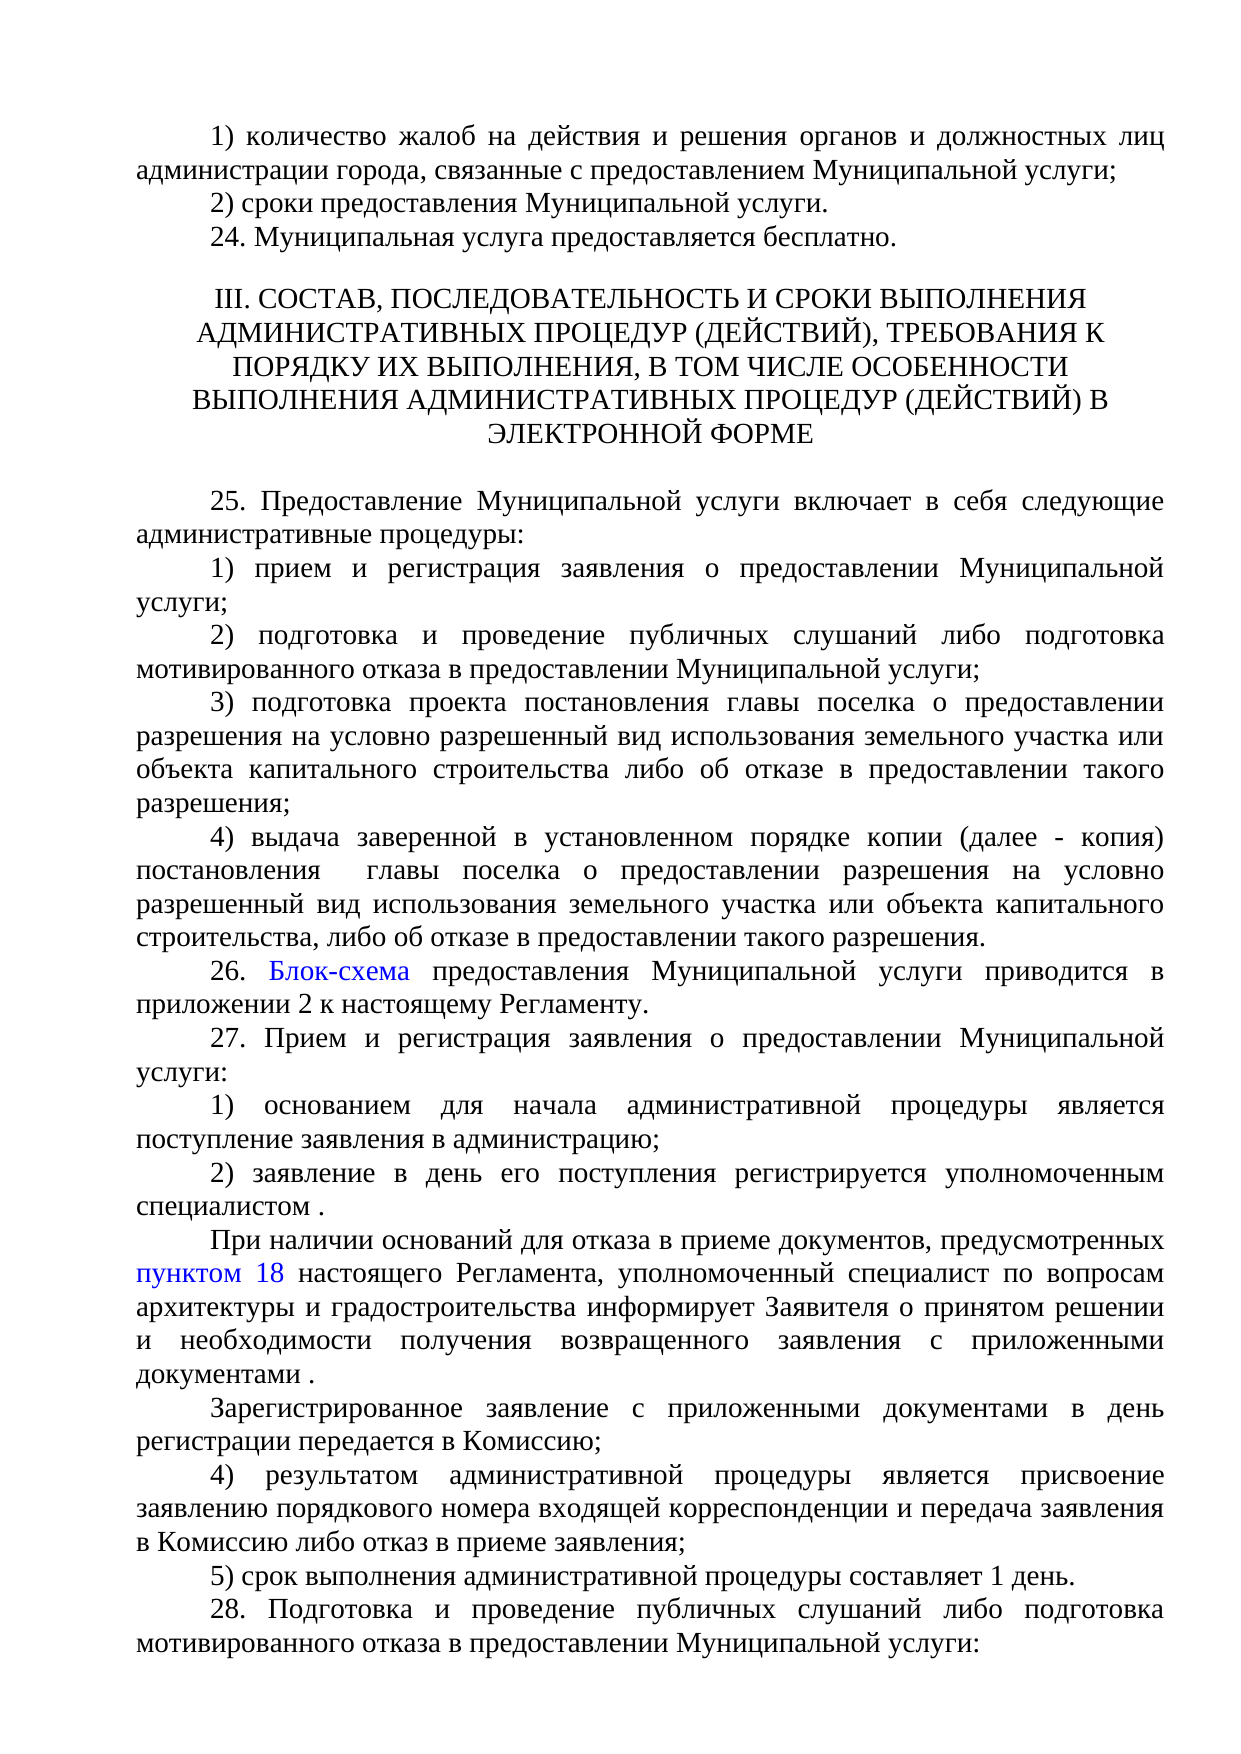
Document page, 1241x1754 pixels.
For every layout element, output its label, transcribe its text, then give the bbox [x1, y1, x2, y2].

text 4) результатом административной процедуры является присвоение заявлению порядкового номера входящей корреспонденции и передача заявления в Комиссию либо отказ в приеме заявления; [136, 1457, 1165, 1557]
text 1) прием и регистрация заявления о предоставлении Муниципальной услуги; [136, 550, 1165, 617]
text 25. Предоставление Муниципальной услуги включает в себя следующие административные процедуры: [136, 483, 1165, 550]
text 3) подготовка проекта постановления главы поселка о предоставлении разрешения на условно разрешенный вид использования земельного участка или объекта капитального строительства либо об отказе в предоставлении такого разрешения; [136, 684, 1165, 819]
text 1) количество жалоб на действия и решения органов и должностных лиц администрации города, связанные с предоставлением Муниципальной услуги; [136, 118, 1165, 185]
text 4) выдача заверенной в установленном порядке копии (далее - копия) постановления главы поселка о предоставлении разрешения на условно разрешенный вид использования земельного участка или объекта капитального строительства, либо об отказе в предоставлении такого разрешения. [136, 819, 1165, 953]
text 1) основанием для начала административной процедуры является поступление заявления в администрацию; [136, 1087, 1165, 1154]
text 2) сроки предоставления Муниципальной услуги. [136, 185, 1165, 219]
text 28. Подготовка и проведение публичных слушаний либо подготовка мотивированного отказа в предоставлении Муниципальной услуги: [136, 1591, 1165, 1658]
text 5) срок выполнения административной процедуры составляет 1 день. [136, 1558, 1165, 1591]
text Зарегистрированное заявление с приложенными документами в день регистрации передается в Комиссию; [136, 1390, 1165, 1457]
text 27. Прием и регистрация заявления о предоставлении Муниципальной услуги: [136, 1020, 1165, 1087]
text При наличии оснований для отказа в приеме документов, предусмотренных пунктом 18 настоящего Регламента, уполномоченный специалист по вопросам архитектуры и градостроительства информирует Заявителя о принятом решении и необходимости получения возвращенного заявления с приложенными документами . [136, 1222, 1165, 1389]
text 2) заявление в день его поступления регистрируется уполномоченным специалистом . [136, 1155, 1165, 1222]
text 26. Блок-схема предоставления Муниципальной услуги приводится в приложении 2 к настоящему Регламенту. [136, 953, 1165, 1020]
text 2) подготовка и проведение публичных слушаний либо подготовка мотивированного отказа в предоставлении Муниципальной услуги; [136, 617, 1165, 684]
text III. СОСТАВ, ПОСЛЕДОВАТЕЛЬНОСТЬ И СРОКИ ВЫПОЛНЕНИЯ АДМИНИСТРАТИВНЫХ ПРОЦЕДУР (ДЕЙСТВИЙ), ТРЕБОВАНИЯ К ПОРЯДКУ ИХ ВЫПОЛНЕНИЯ, В ТОМ ЧИСЛЕ ОСОБЕННОСТИ ВЫПОЛНЕНИЯ АДМИНИСТРАТИВНЫХ ПРОЦЕДУР (ДЕЙСТВИЙ) В ЭЛЕКТРОННОЙ ФОРМЕ [136, 282, 1165, 449]
text 24. Муниципальная услуга предоставляется бесплатно. [136, 219, 1165, 253]
